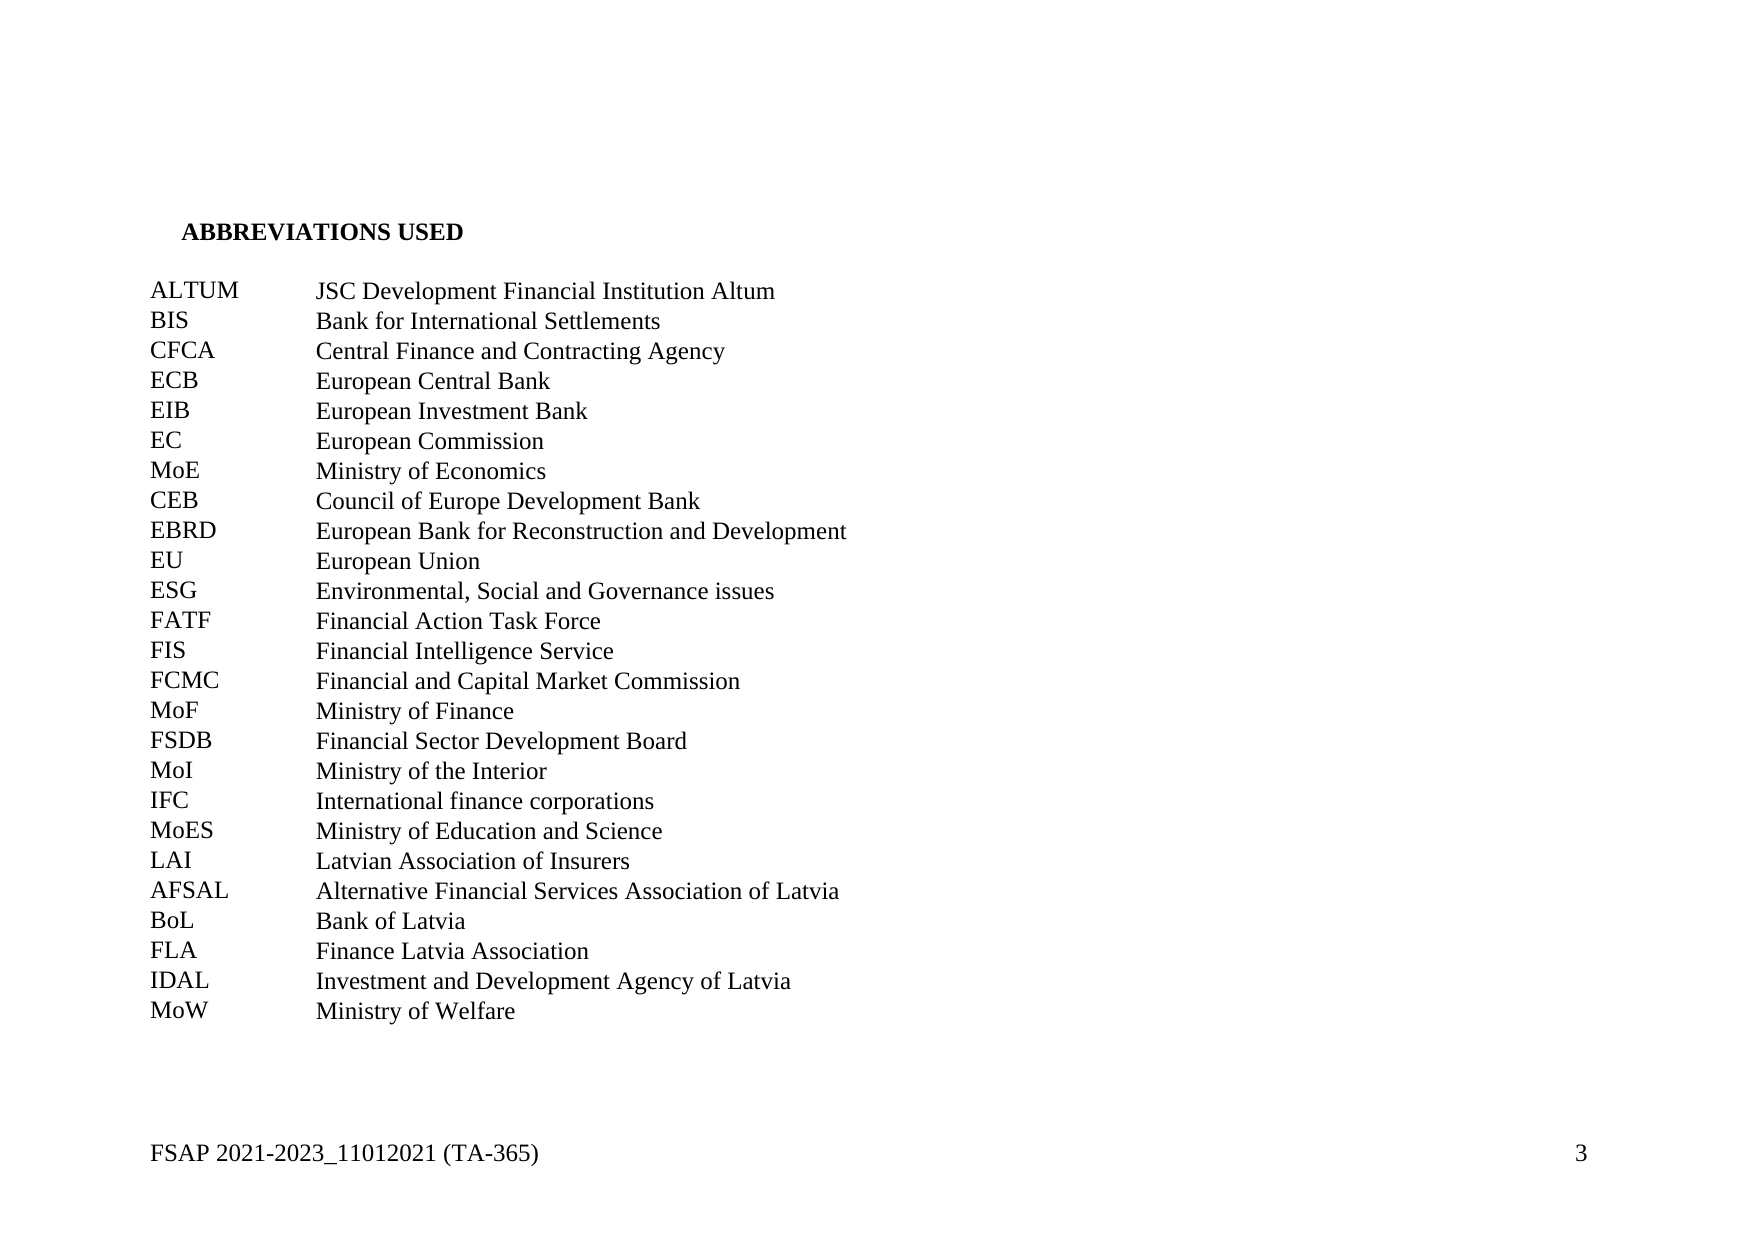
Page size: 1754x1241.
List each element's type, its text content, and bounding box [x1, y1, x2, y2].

table_cell Latvian Association of Insurers [304, 845, 1423, 874]
table_cell Ministry of Welfare [304, 995, 1423, 1024]
table_cell EU [139, 545, 304, 574]
table_cell European Bank for Reconstruction and Development [304, 515, 1423, 544]
table_cell Council of Europe Development Bank [304, 485, 1423, 514]
table_cell EIB [139, 395, 304, 424]
table_cell Financial Intelligence Service [304, 635, 1423, 664]
table_cell European Central Bank [304, 365, 1423, 394]
table_cell FSDB [139, 725, 304, 754]
table_cell Environmental, Social and Governance issues [304, 575, 1423, 604]
table_cell European Commission [304, 425, 1423, 454]
table_cell Ministry of Education and Science [304, 815, 1423, 844]
table_cell AFSAL [139, 875, 304, 904]
table_cell International finance corporations [304, 785, 1423, 814]
table_cell EBRD [139, 515, 304, 544]
table_cell Financial Action Task Force [304, 605, 1423, 634]
table_cell CFCA [139, 335, 304, 364]
table_cell Ministry of the Interior [304, 755, 1423, 784]
table_cell EC [139, 425, 304, 454]
table_cell IDAL [139, 965, 304, 994]
table_cell Bank for International Settlements [304, 305, 1423, 334]
table_cell Ministry of Economics [304, 455, 1423, 484]
table_cell Bank of Latvia [304, 905, 1423, 934]
table_cell LAI [139, 845, 304, 874]
table_cell Financial and Capital Market Commission [304, 665, 1423, 694]
table_cell European Union [304, 545, 1423, 574]
table_cell MoES [139, 815, 304, 844]
table_cell Financial Sector Development Board [304, 725, 1423, 754]
table_cell FLA [139, 935, 304, 964]
table_cell FCMC [139, 665, 304, 694]
table_cell CEB [139, 485, 304, 514]
table_cell ESG [139, 575, 304, 604]
table_cell MoF [139, 695, 304, 724]
table_cell Ministry of Finance [304, 695, 1423, 724]
table_cell IFC [139, 785, 304, 814]
table_header ALTUM [139, 275, 304, 304]
table_cell Finance Latvia Association [304, 935, 1423, 964]
table_cell MoW [139, 995, 304, 1024]
table_cell BIS [139, 305, 304, 334]
table_cell Central Finance and Contracting Agency [304, 335, 1423, 364]
text ABBREVIATIONS USED [150, 217, 1604, 245]
table_cell FATF [139, 605, 304, 634]
table_cell Investment and Development Agency of Latvia [304, 965, 1423, 994]
table_cell MoE [139, 455, 304, 484]
table_cell ECB [139, 365, 304, 394]
table_header JSC Development Financial Institution Altum [304, 275, 1423, 304]
table_cell Alternative Financial Services Association of Latvia [304, 875, 1423, 904]
table_cell BoL [139, 905, 304, 934]
table_cell European Investment Bank [304, 395, 1423, 424]
table_cell MoI [139, 755, 304, 784]
table_cell FIS [139, 635, 304, 664]
